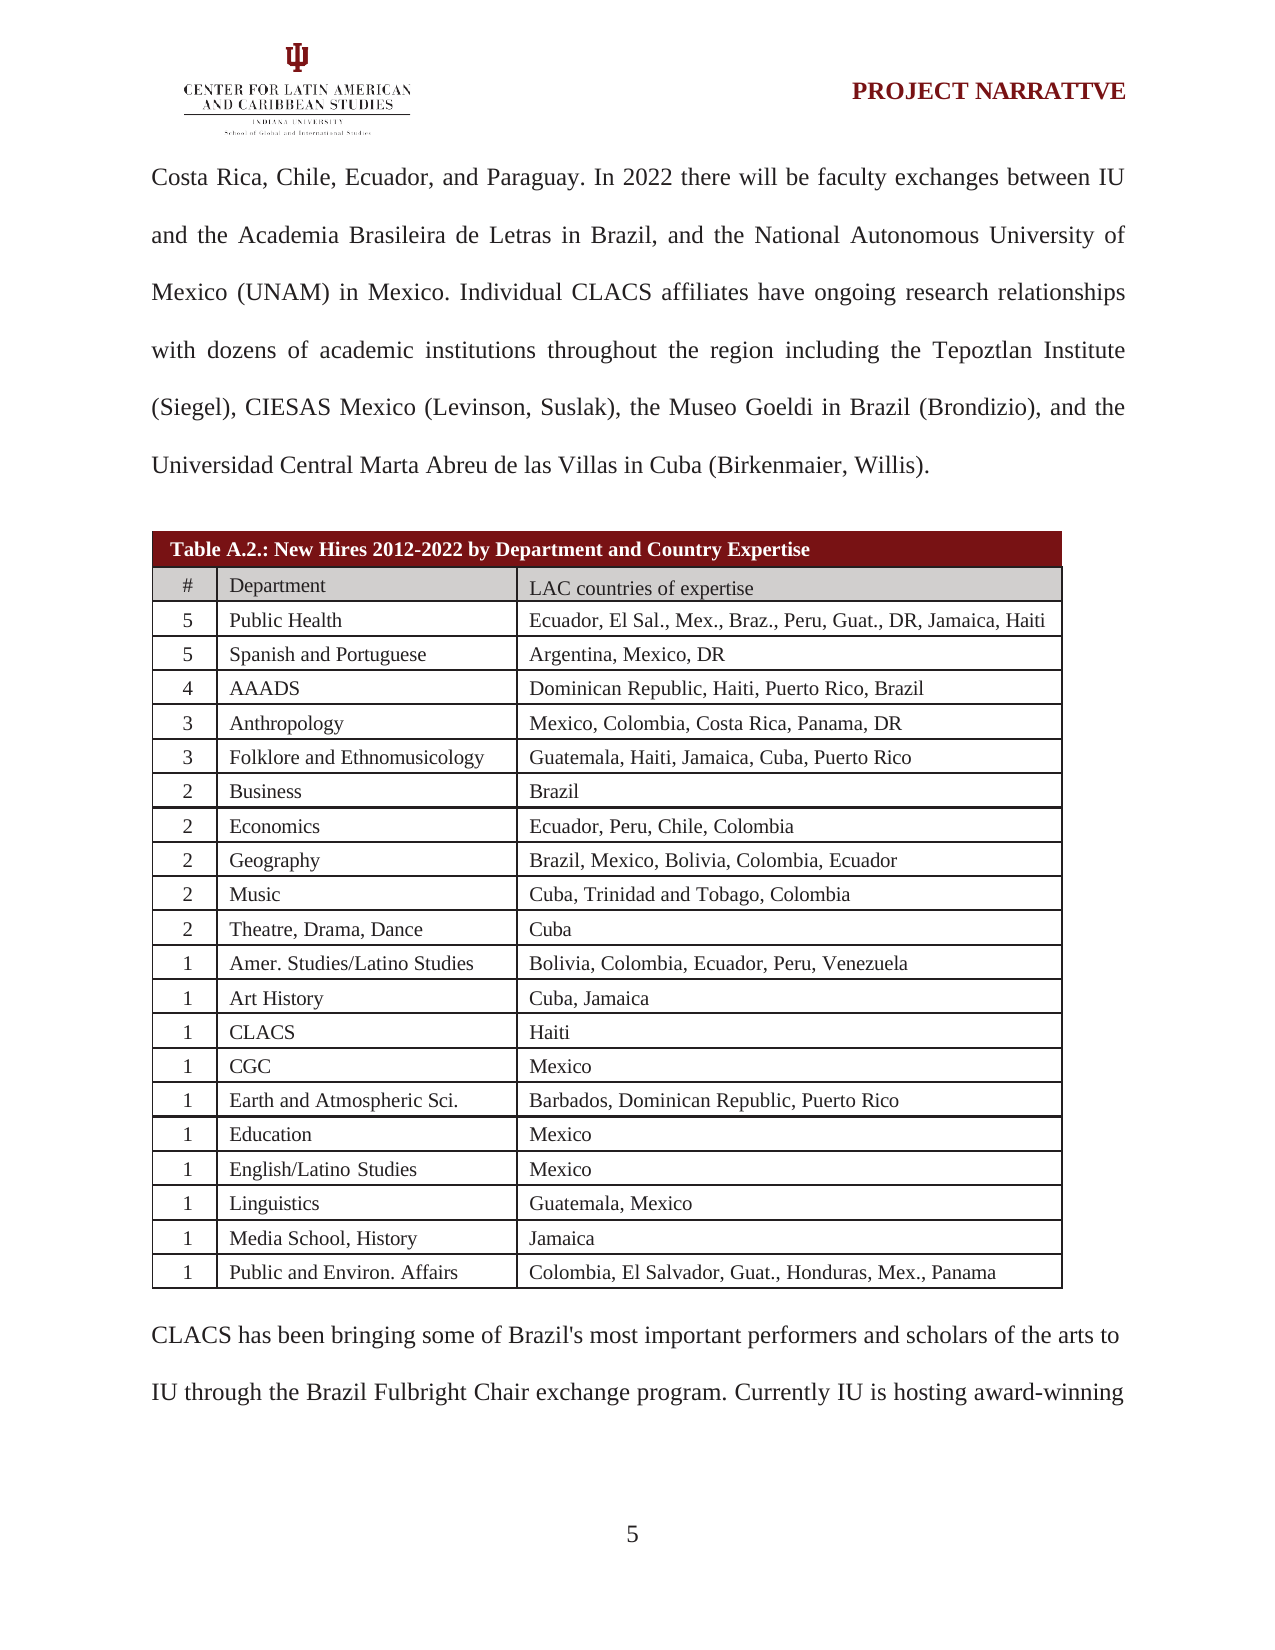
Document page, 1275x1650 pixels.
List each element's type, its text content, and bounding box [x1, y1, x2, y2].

table_cell Dominican Republic, Haiti, Puerto Rico, Brazil [518, 671, 1061, 703]
table_cell Department [218, 568, 516, 600]
table_cell Mexico [518, 1152, 1061, 1184]
table_cell 1 [153, 1152, 216, 1184]
table_cell 2 [153, 843, 216, 875]
table_cell Cuba [518, 911, 1061, 943]
table_cell 3 [153, 705, 216, 738]
table_cell Earth and Atmospheric Sci. [218, 1083, 516, 1115]
table_cell Mexico [518, 1049, 1061, 1081]
table_header Table A.2.: New Hires 2012-2022 by Department and Country Expertise [153, 531, 1062, 566]
table_cell Theatre, Drama, Dance [218, 911, 516, 943]
table_cell Brazil [518, 774, 1061, 806]
table_cell Jamaica [518, 1221, 1061, 1253]
table_cell Ecuador, Peru, Chile, Colombia [518, 809, 1061, 841]
table_cell 2 [153, 809, 216, 841]
table_cell Education [218, 1118, 516, 1150]
table_cell Mexico, Colombia, Costa Rica, Panama, DR [518, 705, 1061, 738]
table_cell Business [218, 774, 516, 806]
table_cell 1 [153, 1083, 216, 1115]
table_cell Art History [218, 980, 516, 1012]
table_cell 2 [153, 911, 216, 943]
table_cell CLACS [218, 1014, 516, 1047]
text CLACS has been bringing some of Brazil's most important performers and scholars of the arts to IU through the Brazil Fulbright Chair exchange program. Currently IU is hosting award-winning [151, 1320, 1128, 1406]
table_cell 4 [153, 671, 216, 703]
table_cell LAC countries of expertise [518, 568, 1061, 600]
table_cell Colombia, El Salvador, Guat., Honduras, Mex., Panama [518, 1255, 1061, 1287]
table_cell Public and Environ. Affairs [218, 1255, 516, 1287]
table_cell 1 [153, 1014, 216, 1047]
table_cell 1 [153, 1255, 216, 1287]
table_cell Public Health [218, 602, 516, 634]
table_cell Cuba, Jamaica [518, 980, 1061, 1012]
table_cell 5 [153, 637, 216, 669]
table_cell Brazil, Mexico, Bolivia, Colombia, Ecuador [518, 843, 1061, 875]
table_cell Media School, History [218, 1221, 516, 1253]
table_cell 1 [153, 1049, 216, 1081]
table_cell Cuba, Trinidad and Tobago, Colombia [518, 877, 1061, 909]
table_cell 5 [153, 602, 216, 634]
table_cell 1 [153, 980, 216, 1012]
table_cell Guatemala, Haiti, Jamaica, Cuba, Puerto Rico [518, 740, 1061, 772]
table_cell Amer. Studies/Latino Studies [218, 946, 516, 978]
table_cell # [153, 568, 216, 600]
table_cell Guatemala, Mexico [518, 1186, 1061, 1218]
table_cell Economics [218, 809, 516, 841]
table_cell Music [218, 877, 516, 909]
table_cell 3 [153, 740, 216, 772]
table_cell Linguistics [218, 1186, 516, 1218]
picture [285, 43, 309, 72]
table_cell Barbados, Dominican Republic, Puerto Rico [518, 1083, 1061, 1115]
table_cell Ecuador, El Sal., Mex., Braz., Peru, Guat., DR, Jamaica, Haiti [518, 602, 1061, 634]
table_cell Spanish and Portuguese [218, 637, 516, 669]
table_cell Geography [218, 843, 516, 875]
table_cell 2 [153, 877, 216, 909]
table_cell English/Latino Studies [218, 1152, 516, 1184]
table_cell Anthropology [218, 705, 516, 738]
table_cell Haiti [518, 1014, 1061, 1047]
table_cell 1 [153, 1118, 216, 1150]
table_cell Mexico [518, 1118, 1061, 1150]
picture [184, 84, 411, 135]
table_cell 1 [153, 1221, 216, 1253]
text Costa Rica, Chile, Ecuador, and Paraguay. In 2022 there will be faculty exchanges between IU and the Academia Brasileira de Letras in Brazil, and the National Autonomous University of Mexico (UNAM) in Mexico. Individual CLACS affiliates have ongoing research relationships with dozens of academic institutions throughout the region including the Tepoztlan Institute (Siegel), CIESAS Mexico (Levinson, Suslak), the Museo Goeldi in Brazil (Brondizio), and the Universidad Central Marta Abreu de las Villas in Cuba (Birkenmaier, Willis). [151, 162, 1127, 479]
table_cell 2 [153, 774, 216, 806]
table_cell Folklore and Ethnomusicology [218, 740, 516, 772]
table_cell CGC [218, 1049, 516, 1081]
table_cell AAADS [218, 671, 516, 703]
table_cell Bolivia, Colombia, Ecuador, Peru, Venezuela [518, 946, 1061, 978]
table_cell 1 [153, 946, 216, 978]
table_cell 1 [153, 1186, 216, 1218]
table_cell Argentina, Mexico, DR [518, 637, 1061, 669]
